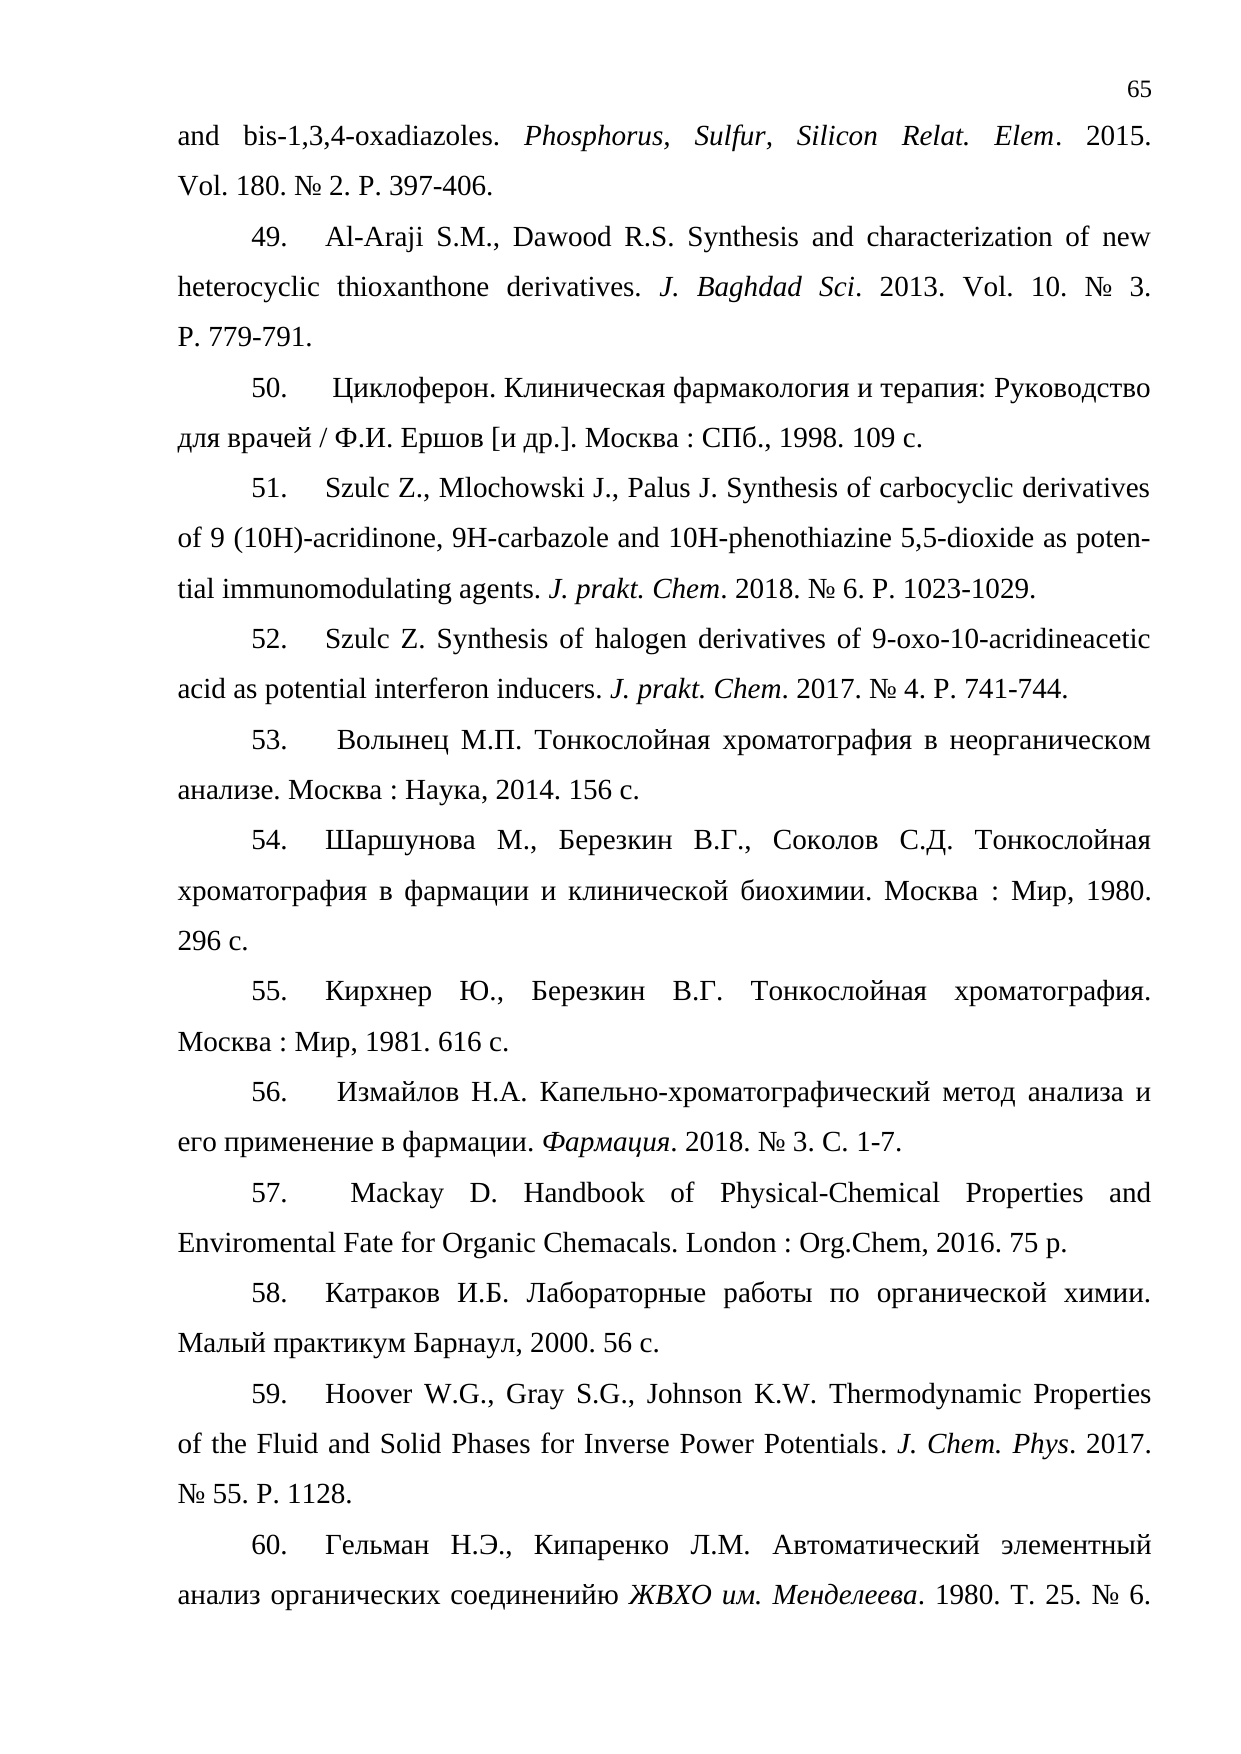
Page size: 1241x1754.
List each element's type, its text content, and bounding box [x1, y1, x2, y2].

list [177, 1527, 1152, 1611]
list Шаршунова М., Березкин В.Г., Соколов С.Д. Тонкослойная хроматография в фармации и клинической биохимии. Москва : Мир, 1980. 296 c. [177, 822, 1152, 957]
list Szulc Z., Mlochowski J., Palus J. Synthesis of carbocyclic derivatives of 9 (10H)-acridinone, 9H-carbazole and 10H-phenothiazine 5,5-dioxide as poten- tial immunomodulating agents. J. prakt. Chem. 2018. № 6. P. 1023-1029. [177, 470, 1152, 604]
list Катраков И.Б. Лабораторные работы по органической химии. Малый практикум Барнаул, 2000. 56 c. [177, 1275, 1152, 1359]
list Циклоферон. Клиническая фармакология и терапия: Руководство для врачей / Ф.И. Ершов [и др.]. Москва : СПб., 1998. 109 с. [177, 370, 1152, 453]
list Кирхнер Ю., Березкин В.Г. Тонкослойная хроматография. Москва : Мир, 1981. 616 с. [177, 973, 1152, 1057]
list Mackay D. Handbook of Physical-Chemical Properties and Enviromental Fate for Organic Chemacals. London : Org.Chem, 2016. 75 p. [177, 1175, 1152, 1258]
list Szulc Z. Synthesis of halogen derivatives of 9-oxo-10-acridineacetic acid as potential interferon inducers. J. prakt. Chem. 2017. № 4. P. 741-744. [177, 621, 1152, 705]
list Измайлов Н.А. Капельно-хроматографический метод анализа и его применение в фармации. Фармация. 2018. № 3. С. 1-7. [177, 1074, 1152, 1158]
list Al-Araji S.M., Dawood R.S. Synthesis and characterization of new heterocyclic thioxanthone derivatives. J. Baghdad Sci. 2013. Vol. 10. № 3. P. 779-791. [177, 219, 1152, 353]
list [177, 118, 1152, 202]
list Hoover W.G., Gray S.G., Johnson K.W. Thermodynamic Properties of the Fluid and Solid Phases for Inverse Power Potentials. J. Chem. Phys. 2017. № 55. P. 1128. [177, 1376, 1152, 1510]
list Волынец М.П. Тонкослойная хроматография в неорганическом анализе. Москва : Наука, 2014. 156 c. [177, 722, 1152, 806]
